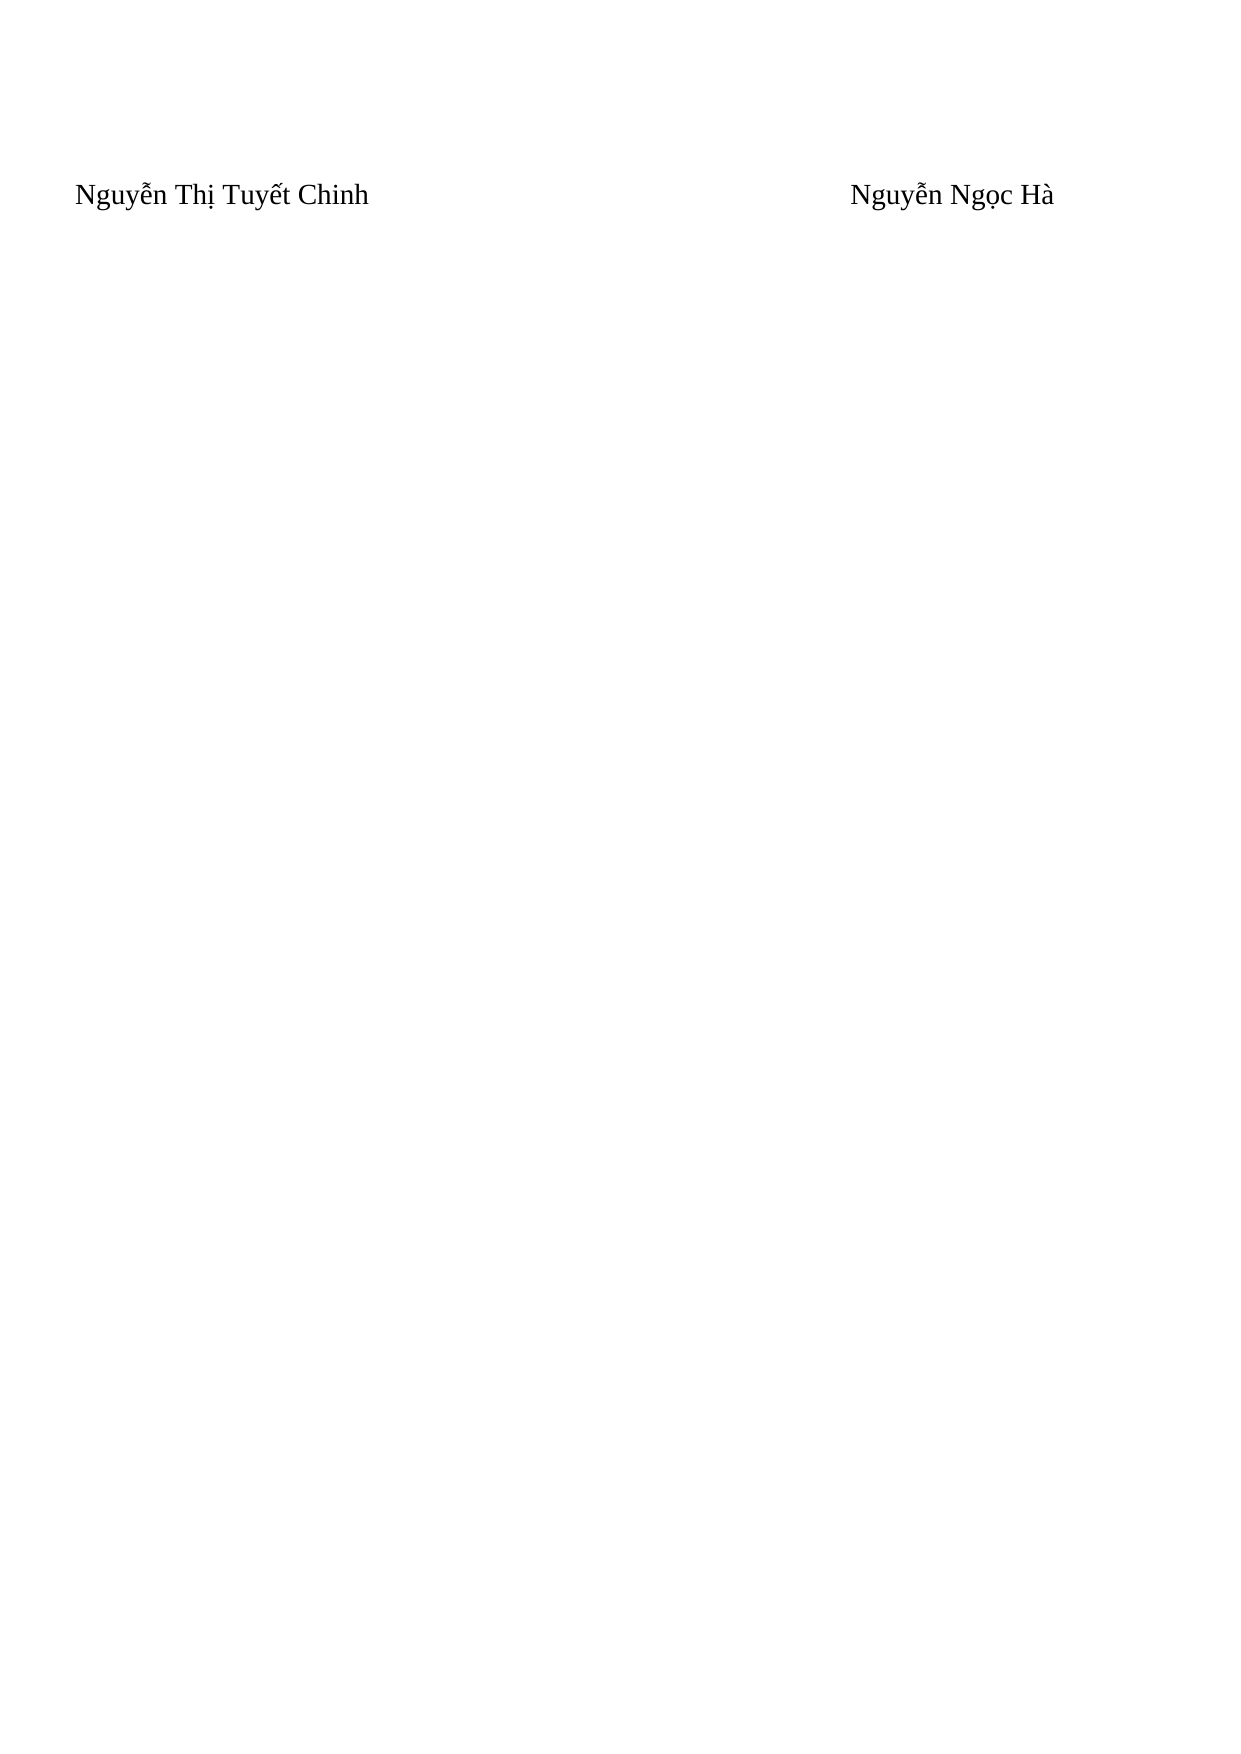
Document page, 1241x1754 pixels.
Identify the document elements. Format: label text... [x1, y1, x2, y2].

text Nguyễn Thị Tuyết Chinh Nguyễn Ngọc Hà [75, 177, 1165, 211]
